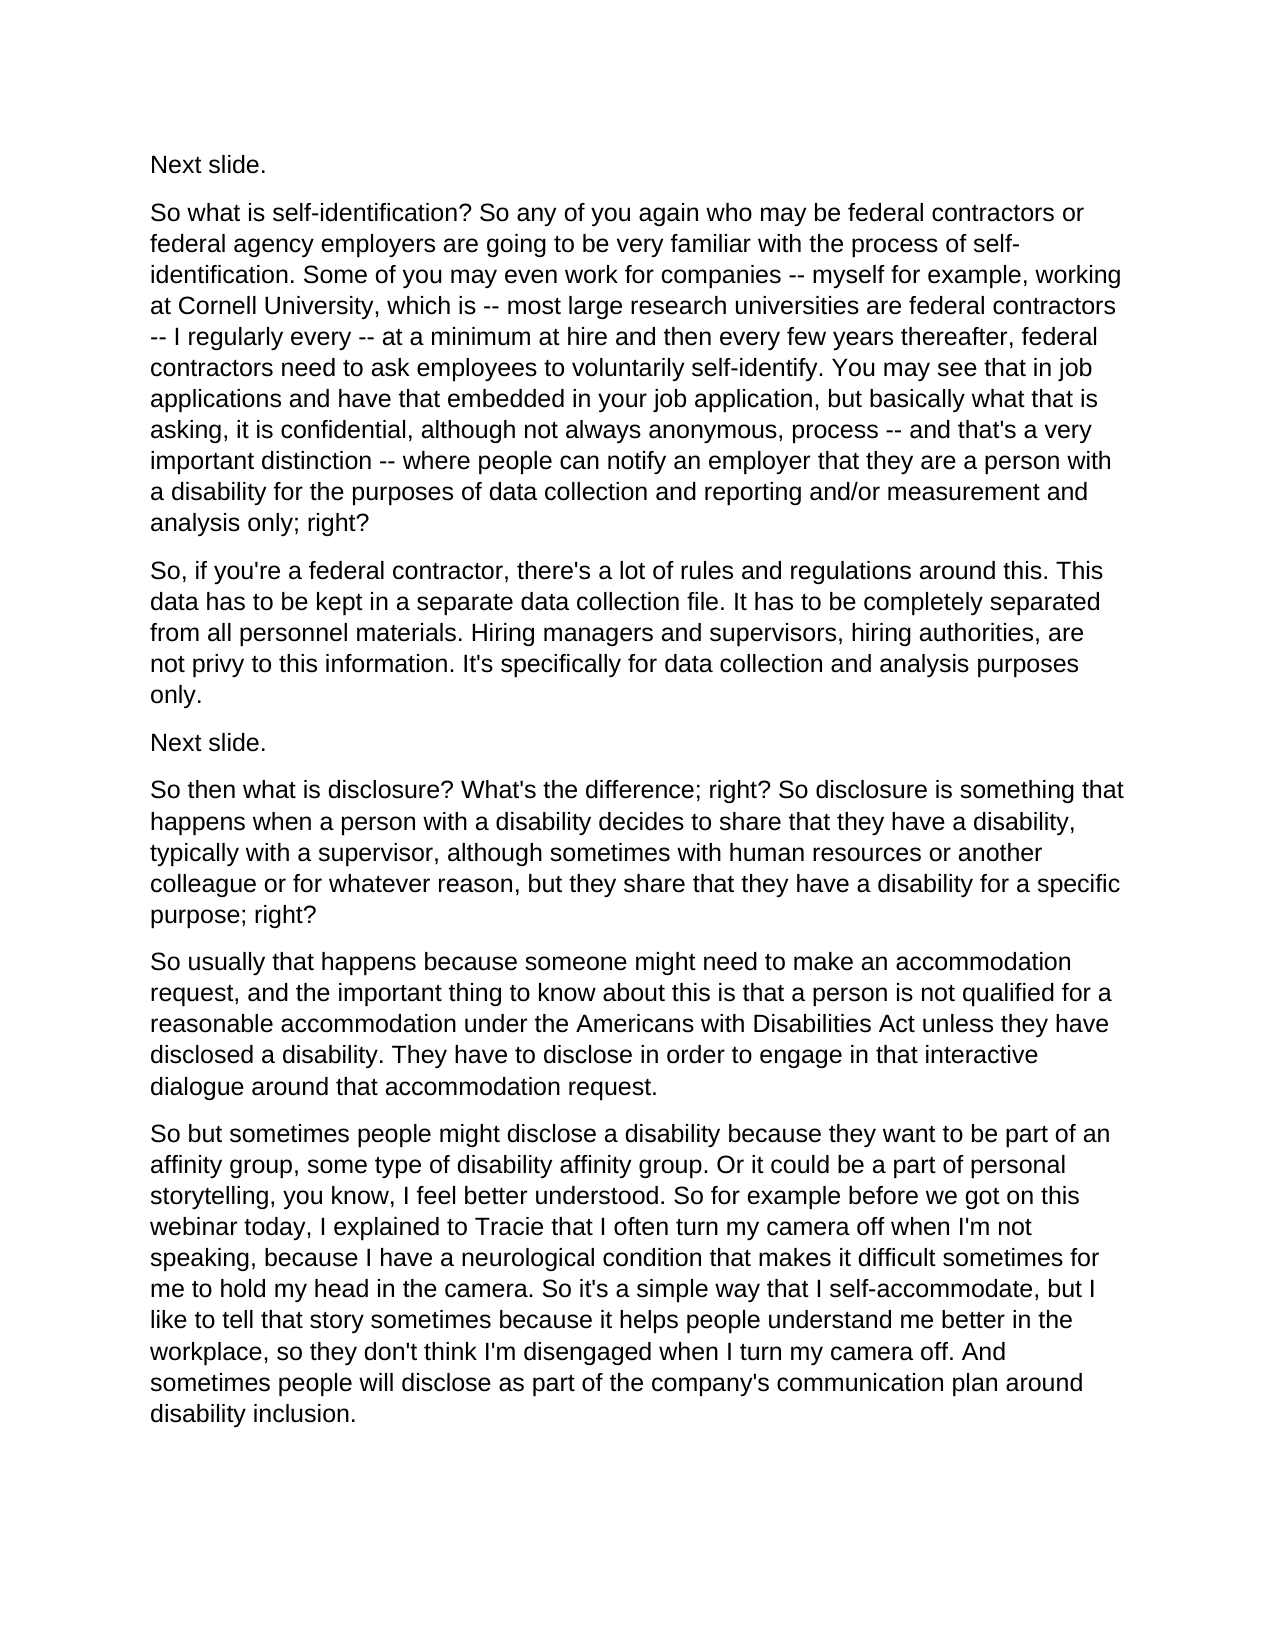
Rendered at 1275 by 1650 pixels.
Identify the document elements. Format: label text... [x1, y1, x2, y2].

text So then what is disclosure? What's the difference; right? So disclosure is something that happens when a person with a disability decides to share that they have a disability, typically with a supervisor, although sometimes with human resources or another colleague or for whatever reason, but they share that they have a disability for a specific purpose; right? [150, 775, 1125, 928]
text So but sometimes people might disclose a disability because they want to be part of an affinity group, some type of disability affinity group. Or it could be a part of personal storytelling, you know, I feel better understood. So for example before we got on this webinar today, I explained to Tracie that I often turn my camera off when I'm not speaking, because I have a neurological condition that makes it difficult sometimes for me to hold my head in the camera. So it's a simple way that I self-accommodate, but I like to tell that story sometimes because it helps people understand me better in the workplace, so they don't think I'm disengaged when I turn my camera off. And sometimes people will disclose as part of the company's communication plan around disability inclusion. [150, 1119, 1125, 1427]
text Next slide. [150, 728, 1125, 756]
text Next slide. [150, 150, 1125, 179]
text So usually that happens because someone might need to make an accommodation request, and the important thing to know about this is that a person is not qualified for a reasonable accommodation under the Americans with Disabilities Act unless they have disclosed a disability. They have to disclose in order to engage in that interactive dialogue around that accommodation request. [150, 947, 1125, 1100]
text So, if you're a federal contractor, there's a lot of rules and regulations around this. This data has to be kept in a separate data collection file. It has to be completely separated from all personnel materials. Hiring managers and supervisors, hiring authorities, are not privy to this information. It's specifically for data collection and analysis purposes only. [150, 556, 1125, 709]
text So what is self-identification? So any of you again who may be federal contractors or federal agency employers are going to be very familiar with the process of self-identification. Some of you may even work for companies -- myself for example, working at Cornell University, which is -- most large research universities are federal contractors -- I regularly every -- at a minimum at hire and then every few years thereafter, federal contractors need to ask employees to voluntarily self-identify. You may see that in job applications and have that embedded in your job application, but basically what that is asking, it is confidential, although not always anonymous, process -- and that's a very important distinction -- where people can notify an employer that they are a person with a disability for the purposes of data collection and reporting and/or measurement and analysis only; right? [150, 198, 1125, 537]
